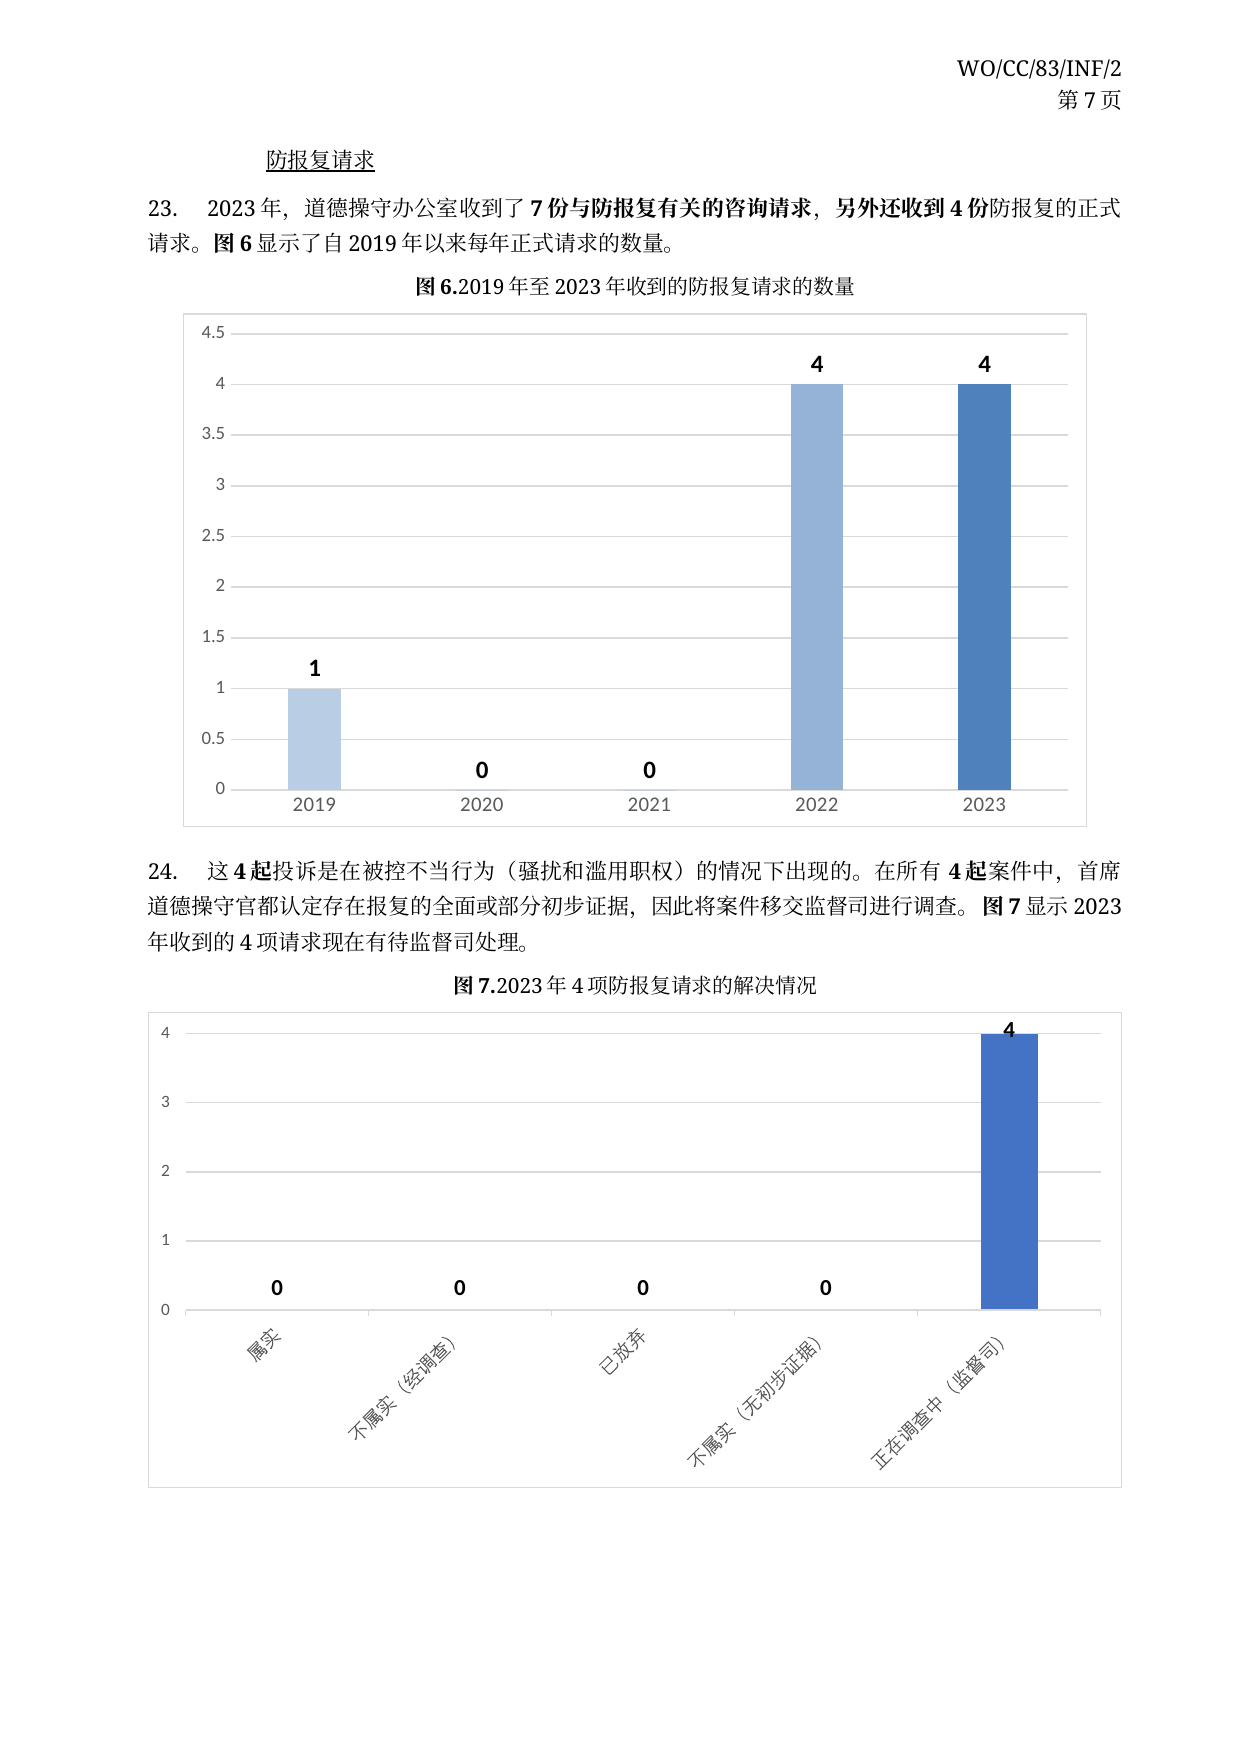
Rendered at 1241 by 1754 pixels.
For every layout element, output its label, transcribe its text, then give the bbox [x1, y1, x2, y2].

text 图7.2023年4项防报复请求的解决情况 [148, 969, 1122, 999]
list 这4起投诉是在被控不当行为（骚扰和滥用职权）的情况下出现的。在所有4起案件中，首席道德操守官都认定存在报复的全面或部分初步证据，因此将案件移交监督司进行调查。图7显示2023年收到的4项请求现在有待监督司处理。 [148, 850, 1122, 957]
list 2023年，道德操守办公室收到了7份与防报复有关的咨询请求，另外还收到4份防报复的正式请求。图6显示了自2019年以来每年正式请求的数量。 [148, 187, 1122, 258]
text 图6.2019年至2023年收到的防报复请求的数量 [148, 271, 1122, 301]
text 防报复请求 [266, 139, 1122, 175]
